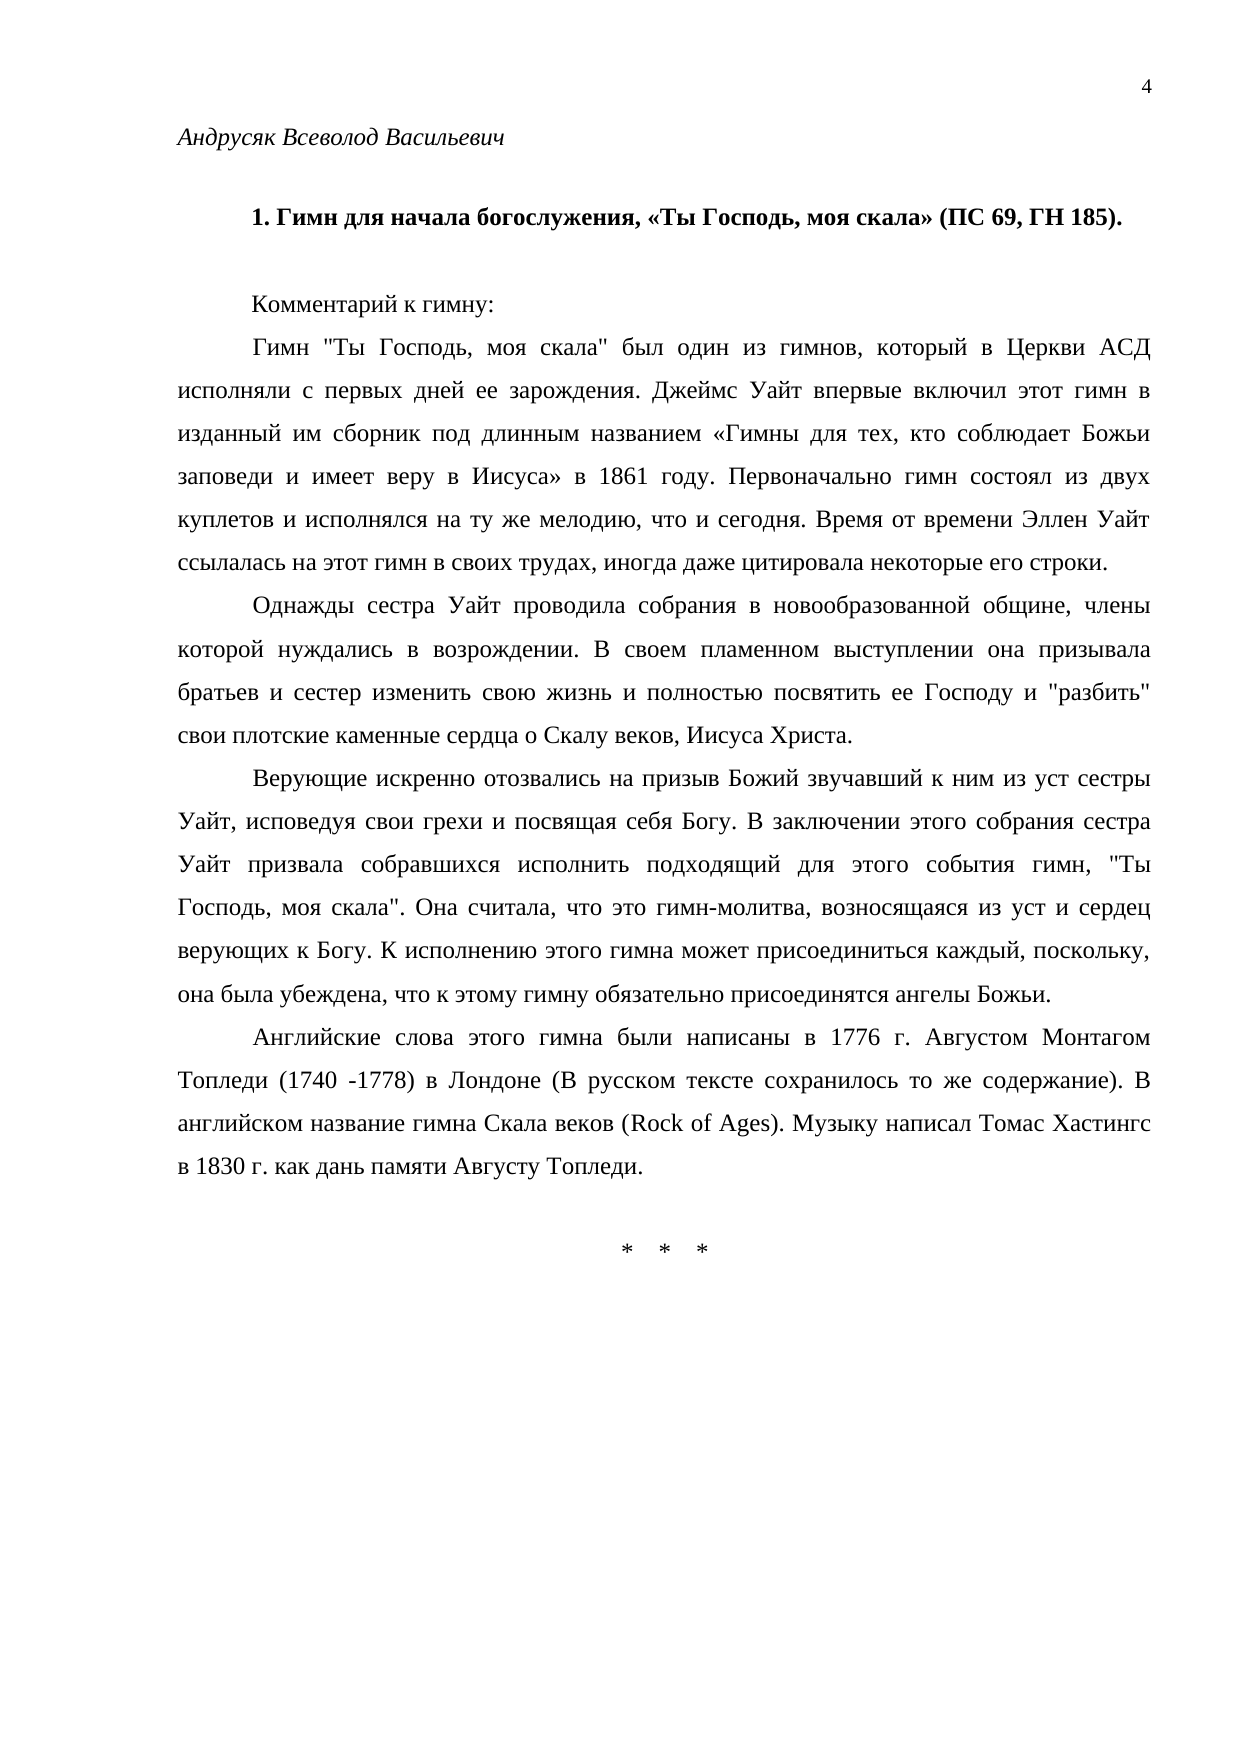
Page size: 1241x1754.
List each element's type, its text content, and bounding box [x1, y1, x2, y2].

text Комментарий к гимну: [177, 289, 1152, 317]
text 1. Гимн для начала богослужения, «Ты Господь, моя скала» (ПС 69, ГН 185). [177, 202, 1152, 231]
text Верующие искренно отозвались на призыв Божий звучавший к ним из уст сестры Уайт, исповедуя свои грехи и посвящая себя Богу. В заключении этого собрания сестра Уайт призвала собравшихся исполнить подходящий для этого события гимн, "Ты Господь, моя скала". Она считала, что это гимн-молитва, возносящаяся из уст и сердец верующих к Богу. К исполнению этого гимна может присоединиться каждый, поскольку, она была убеждена, что к этому гимну обязательно присоединятся ангелы Божьи. [177, 763, 1152, 1007]
text Однажды сестра Уайт проводила собрания в новообразованной общине, члены которой нуждались в возрождении. В своем пламенном выступлении она призывала братьев и сестер изменить свою жизнь и полностью посвятить ее Господу и "разбить" свои плотские каменные сердца о Скалу веков, Иисуса Христа. [177, 591, 1152, 749]
text Андрусяк Всеволод Васильевич [177, 122, 1152, 151]
text Гимн "Ты Господь, моя скала" был один из гимнов, который в Церкви АСД исполняли с первых дней ее зарождения. Джеймс Уайт впервые включил этот гимн в изданный им сборник под длинным названием «Гимны для тех, кто соблюдает Божьи заповеди и имеет веру в Иисуса» в 1861 году. Первоначально гимн состоял из двух куплетов и исполнялся на ту же мелодию, что и сегодня. Время от времени Эллен Уайт ссылалась на этот гимн в своих трудах, иногда даже цитировала некоторые его строки. [177, 332, 1152, 576]
text * * * [177, 1237, 1152, 1266]
text Английские слова этого гимна были написаны в 1776 г. Августом Монтагом Топледи (1740 -1778) в Лондоне (В русском тексте сохранилось то же содержание). В английском название гимна Скала веков (Rock of Ages). Музыку написал Томас Хастингс в 1830 г. как дань памяти Августу Топледи. [177, 1022, 1152, 1180]
